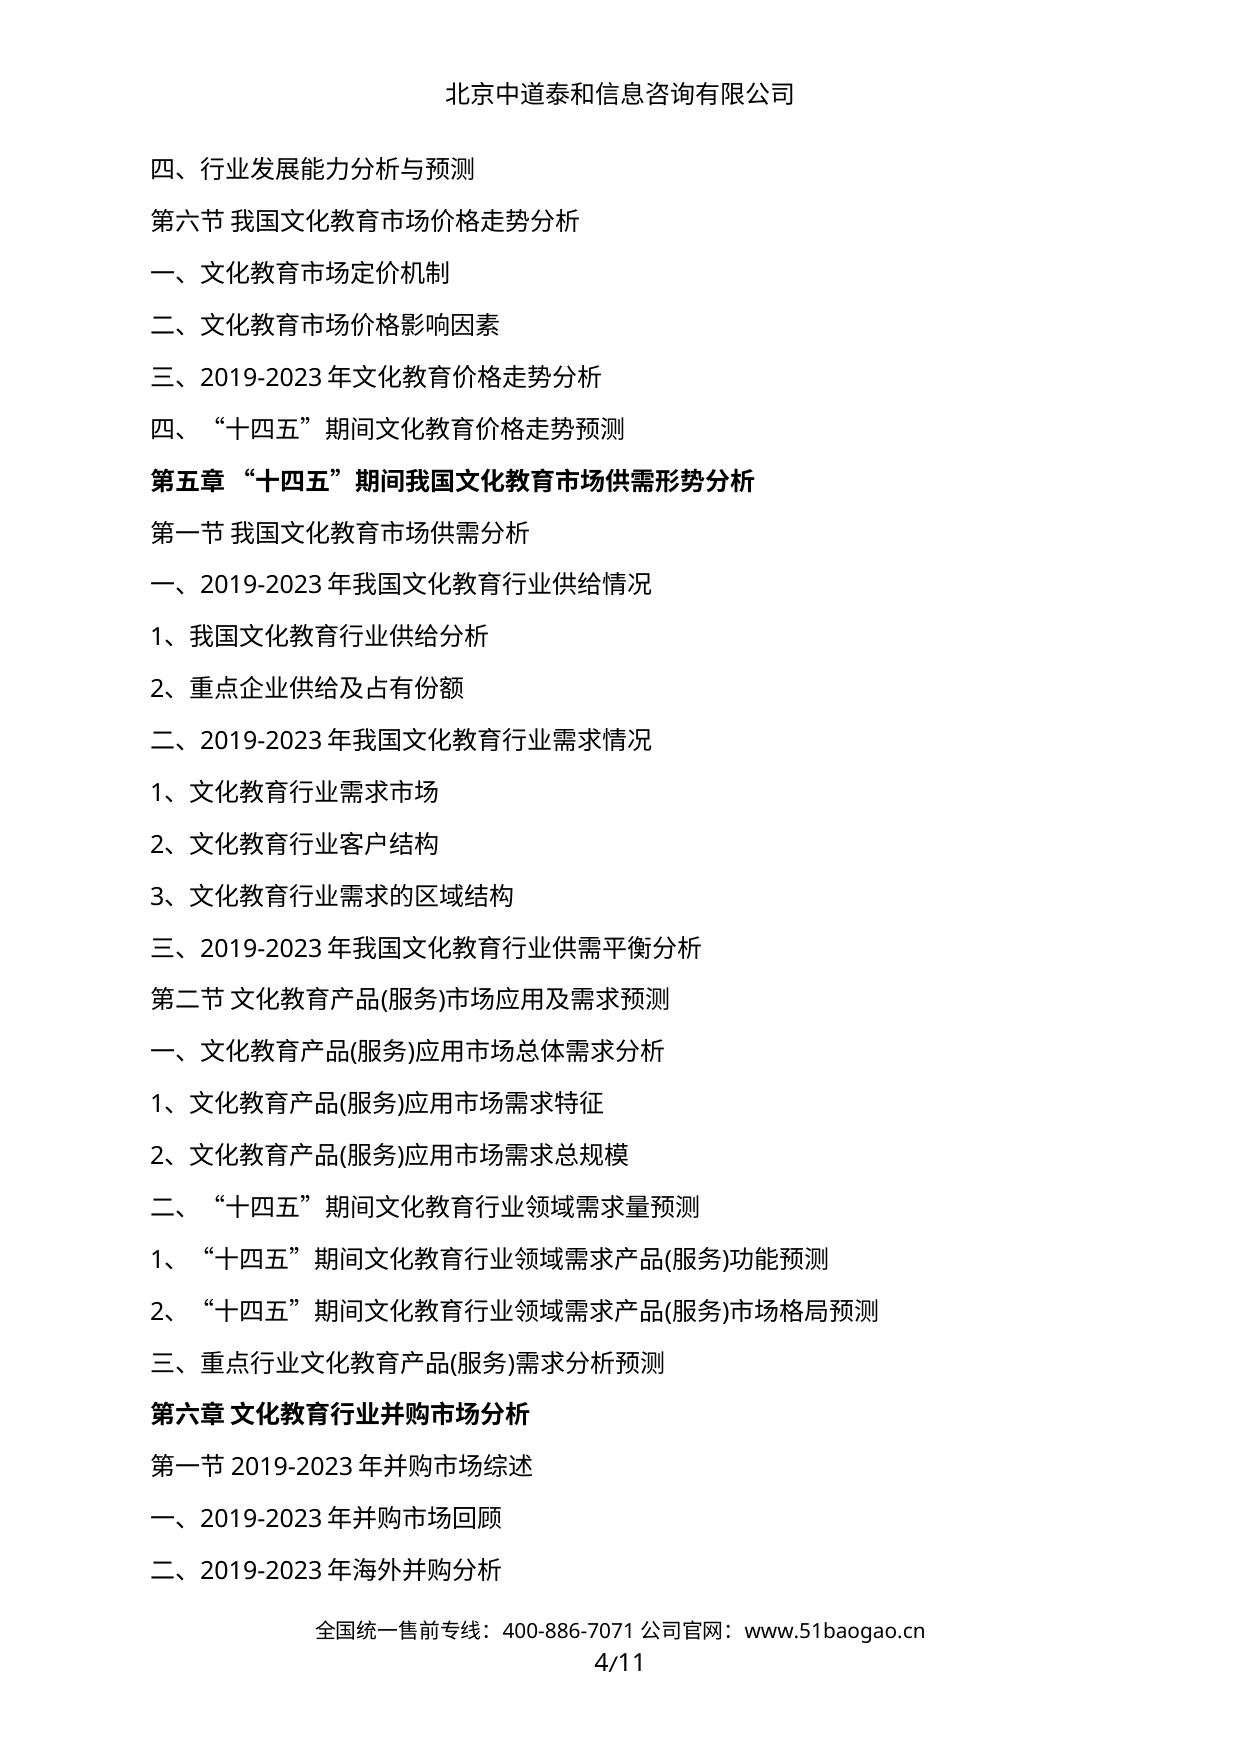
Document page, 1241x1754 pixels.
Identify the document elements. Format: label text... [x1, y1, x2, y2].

text 第五章 “十四五”期间我国文化教育市场供需形势分析 [150, 461, 1090, 497]
text 第六节 我国文化教育市场价格走势分析 [150, 202, 1090, 238]
text 二、2019-2023年海外并购分析 [150, 1551, 1090, 1587]
text 2、文化教育行业客户结构 [150, 824, 1090, 861]
text 第六章 文化教育行业并购市场分析 [150, 1395, 1090, 1431]
text 二、2019-2023年我国文化教育行业需求情况 [150, 721, 1090, 757]
text 1、文化教育产品(服务)应用市场需求特征 [150, 1084, 1090, 1120]
text 二、文化教育市场价格影响因素 [150, 306, 1090, 342]
text 第二节 文化教育产品(服务)市场应用及需求预测 [150, 980, 1090, 1016]
text 3、文化教育行业需求的区域结构 [150, 876, 1090, 912]
text 2、重点企业供给及占有份额 [150, 669, 1090, 705]
text 二、“十四五”期间文化教育行业领域需求量预测 [150, 1187, 1090, 1224]
text 1、文化教育行业需求市场 [150, 772, 1090, 809]
text 三、重点行业文化教育产品(服务)需求分析预测 [150, 1343, 1090, 1379]
text 三、2019-2023年文化教育价格走势分析 [150, 357, 1090, 394]
text 一、2019-2023年并购市场回顾 [150, 1499, 1090, 1535]
text 一、文化教育产品(服务)应用市场总体需求分析 [150, 1032, 1090, 1068]
text 四、行业发展能力分析与预测 [150, 150, 1090, 186]
text 1、我国文化教育行业供给分析 [150, 617, 1090, 653]
text 一、文化教育市场定价机制 [150, 254, 1090, 290]
text 第一节 我国文化教育市场供需分析 [150, 513, 1090, 549]
text 第一节 2019-2023年并购市场综述 [150, 1447, 1090, 1483]
text 1、“十四五”期间文化教育行业领域需求产品(服务)功能预测 [150, 1239, 1090, 1276]
text 一、2019-2023年我国文化教育行业供给情况 [150, 565, 1090, 601]
text 2、文化教育产品(服务)应用市场需求总规模 [150, 1136, 1090, 1172]
text 四、“十四五”期间文化教育价格走势预测 [150, 409, 1090, 446]
text 三、2019-2023年我国文化教育行业供需平衡分析 [150, 928, 1090, 964]
text 2、“十四五”期间文化教育行业领域需求产品(服务)市场格局预测 [150, 1291, 1090, 1327]
